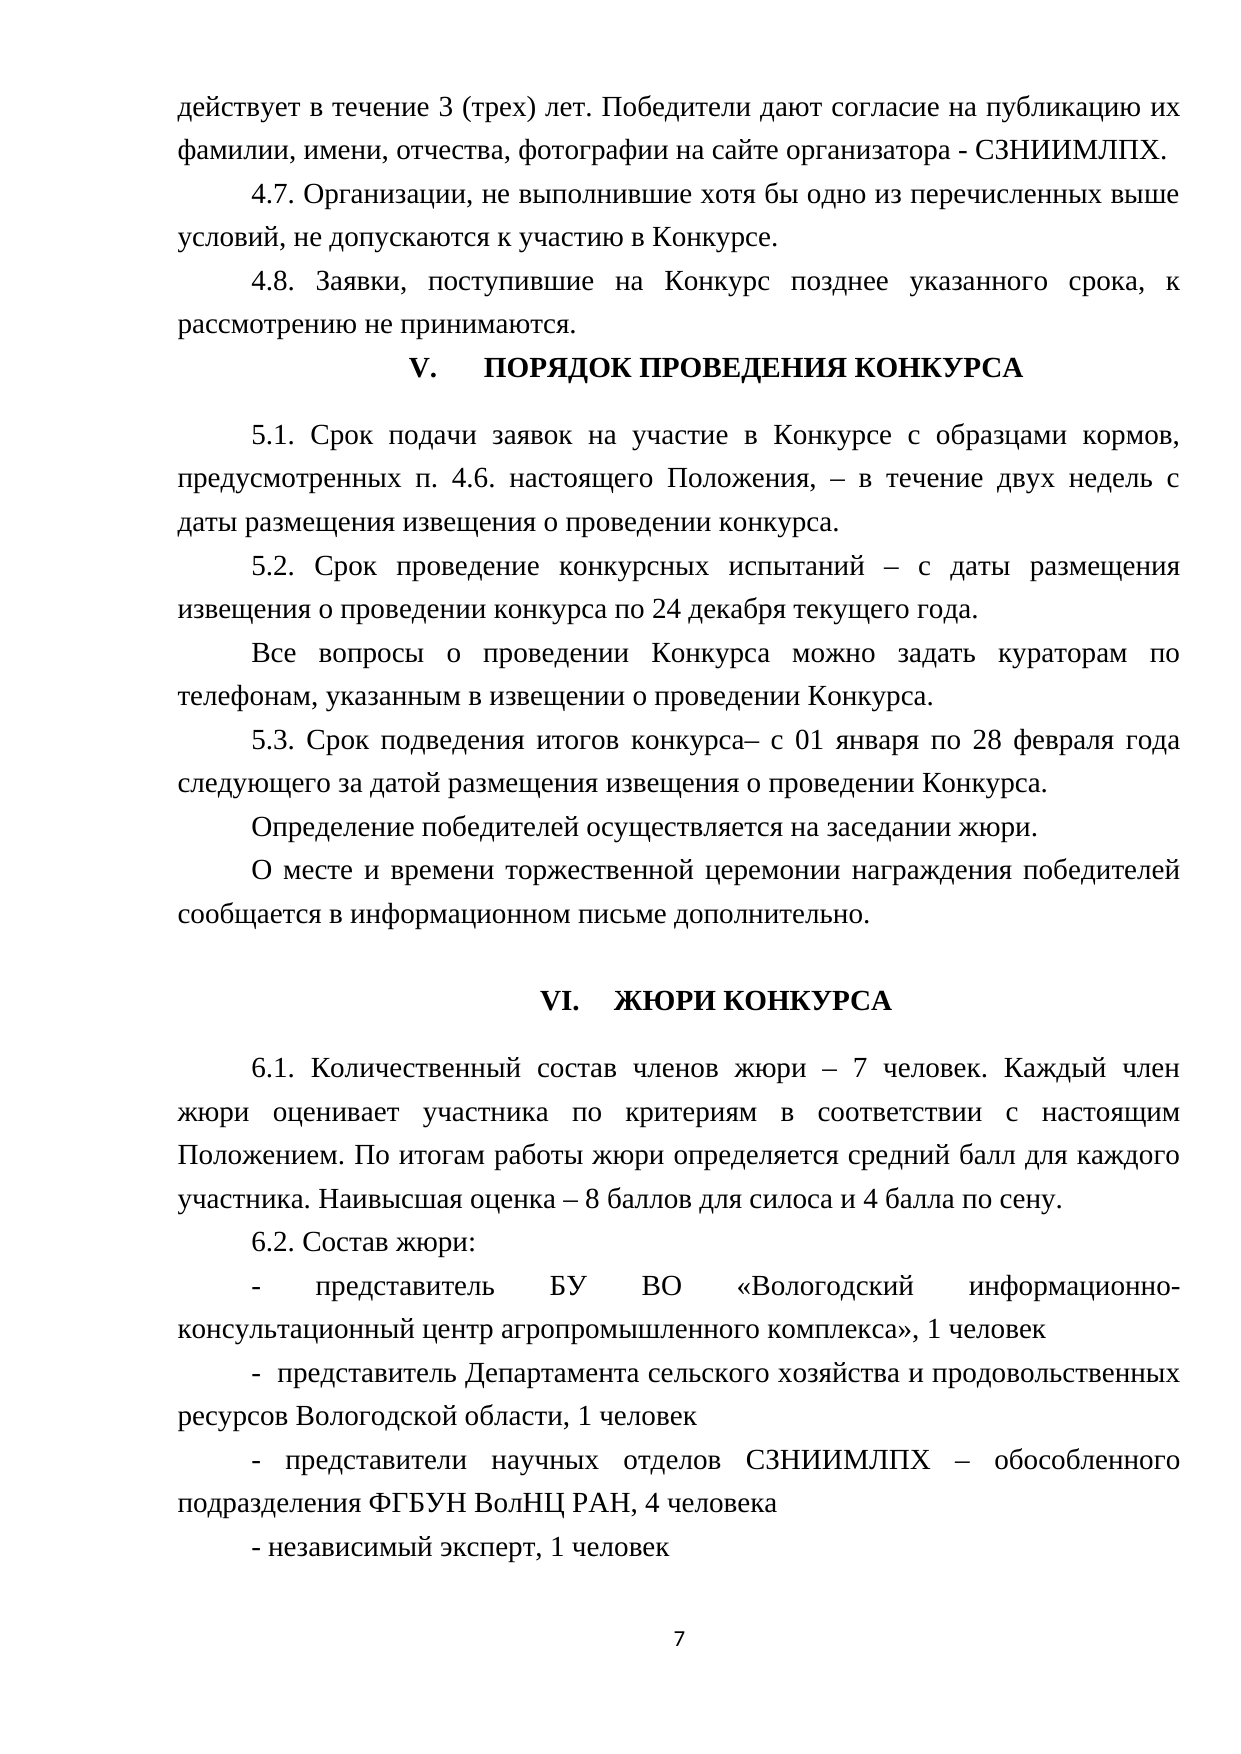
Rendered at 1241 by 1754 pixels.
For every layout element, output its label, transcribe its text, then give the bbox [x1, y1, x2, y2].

text Определение победителей осуществляется на заседании жюри. [177, 809, 1181, 842]
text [177, 89, 1181, 166]
text Все вопросы о проведении Конкурса можно задать кураторам по телефонам, указанным в извещении о проведении Конкурса. [177, 635, 1181, 712]
text - представитель Департамента сельского хозяйства и продовольственных ресурсов Вологодской области, 1 человек [177, 1355, 1181, 1432]
text - представитель БУ ВО «Вологодский информационно-консультационный центр агропромышленного комплекса», 1 человек [177, 1268, 1181, 1345]
text 4.8. Заявки, поступившие на Конкурс позднее указанного срока, к рассмотрению не принимаются. [177, 263, 1181, 340]
list ПОРЯДОК ПРОВЕДЕНИЯ КОНКУРСА [251, 350, 1181, 383]
list ЖЮРИ конкурса [177, 983, 1181, 1017]
text 4.7. Организации, не выполнившие хотя бы одно из перечисленных выше условий, не допускаются к участию в Конкурсе. [177, 176, 1181, 253]
text 5.1. Срок подачи заявок на участие в Конкурсе с образцами кормов, предусмотренных п. 4.6. настоящего Положения, – в течение двух недель с даты размещения извещения о проведении конкурса. [177, 417, 1181, 538]
text - независимый эксперт, 1 человек [177, 1529, 1181, 1563]
text 6.2. Состав жюри: [177, 1224, 1181, 1258]
text 5.3. Срок подведения итогов конкурса– с 01 января по 28 февраля года следующего за датой размещения извещения о проведении Конкурса. [177, 722, 1181, 799]
text О месте и времени торжественной церемонии награждения победителей сообщается в информационном письме дополнительно. [177, 852, 1181, 929]
text - представители научных отделов СЗНИИМЛПХ – обособленного подразделения ФГБУН ВолНЦ РАН, 4 человека [177, 1442, 1181, 1519]
text 5.2. Срок проведение конкурсных испытаний – с даты размещения извещения о проведении конкурса по 24 декабря текущего года. [177, 548, 1181, 625]
text 6.1. Количественный состав членов жюри – 7 человек. Каждый член жюри оценивает участника по критериям в соответствии с настоящим Положением. По итогам работы жюри определяется средний балл для каждого участника. Наивысшая оценка – 8 баллов для силоса и 4 балла по сену. [177, 1050, 1181, 1214]
